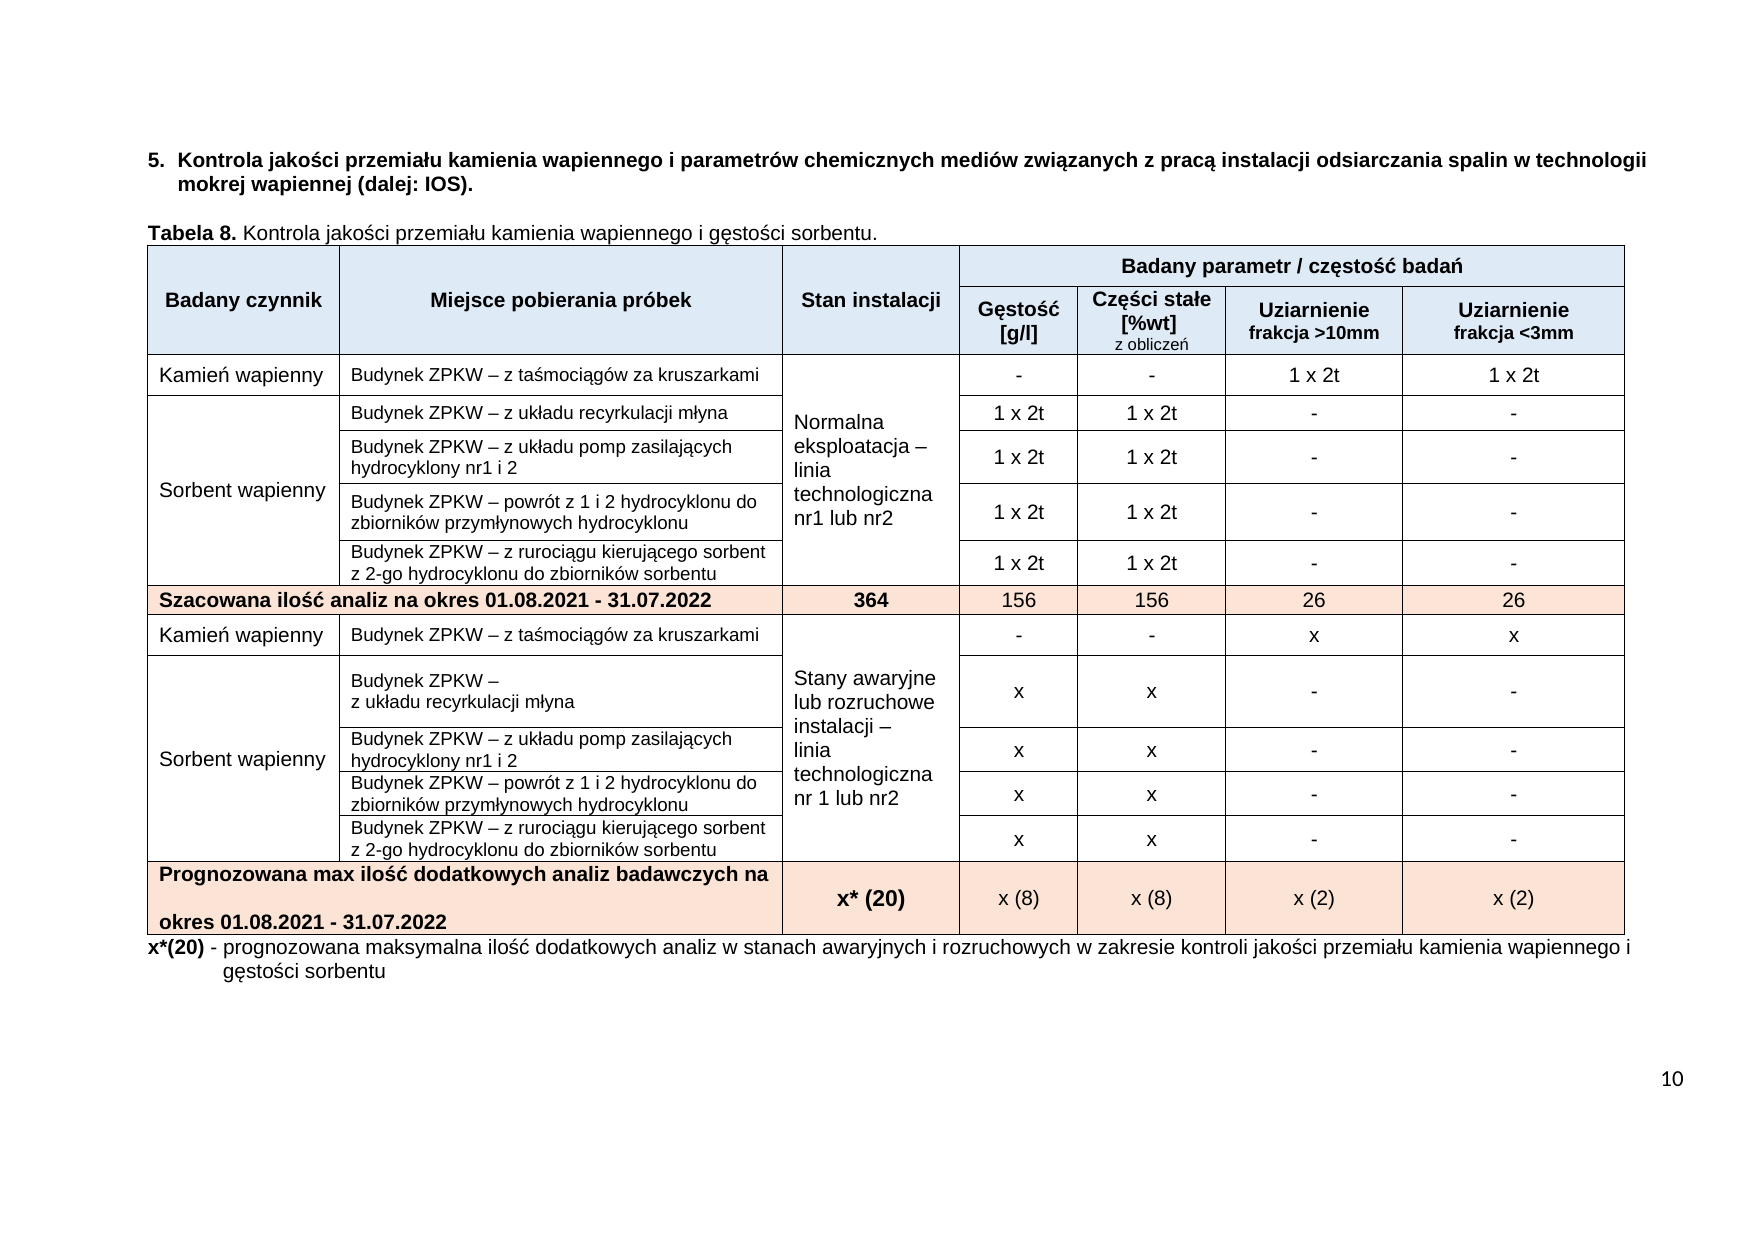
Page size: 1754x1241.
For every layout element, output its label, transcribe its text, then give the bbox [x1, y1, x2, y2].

table_cell - [960, 355, 1077, 394]
table_cell 1 x 2t [1078, 484, 1225, 540]
table_cell 364 [783, 586, 959, 614]
table_cell x [1078, 816, 1225, 861]
table_cell Budynek ZPKW – z rurociągu kierującego sorbent z 2-go hydrocyklonu do zbiorników sorbentu [340, 541, 782, 584]
table_cell Sorbent wapienny [148, 396, 339, 584]
table_header Miejsce pobierania próbek [340, 246, 782, 354]
table_cell x [960, 772, 1077, 815]
table_cell 156 [960, 586, 1077, 614]
table_cell - [1403, 772, 1624, 815]
table_cell 1 x 2t [960, 541, 1077, 584]
table_cell x [960, 728, 1077, 771]
table_cell - [1078, 615, 1225, 655]
table_cell Stany awaryjne lub rozruchowe instalacji – linia technologiczna nr 1 lub nr2 [783, 615, 959, 861]
table_cell 1 x 2t [960, 396, 1077, 430]
table_cell 156 [1078, 586, 1225, 614]
table_cell Budynek ZPKW – powrót z 1 i 2 hydrocyklonu do zbiorników przymłynowych hydrocyklonu [340, 484, 782, 540]
table_cell x (2) [1226, 862, 1402, 934]
table_cell - [1226, 816, 1402, 861]
table_cell - [1078, 355, 1225, 394]
table_cell 1 x 2t [960, 484, 1077, 540]
table_header Badany czynnik [148, 246, 339, 354]
table_cell 1 x 2t [1403, 355, 1624, 394]
table_cell 1 x 2t [1078, 431, 1225, 483]
table_header Badany parametr / częstość badań [960, 246, 1624, 286]
table_cell Budynek ZPKW – z taśmociągów za kruszarkami [340, 355, 782, 394]
list Tabela 8. Kontrola jakości przemiału kamienia wapiennego i gęstości sorbentu. [148, 221, 1683, 244]
table_cell - [1226, 396, 1402, 430]
table_cell - [1403, 816, 1624, 861]
table_cell Budynek ZPKW – z układu recyrkulacji młyna [340, 396, 782, 430]
table_cell x [960, 656, 1077, 727]
table_cell Budynek ZPKW – z taśmociągów za kruszarkami [340, 615, 782, 655]
subtitle Kontrola jakości przemiału kamienia wapiennego i parametrów chemicznych mediów związanych z pracą instalacji odsiarczania spalin w technologii mokrej wapiennej (dalej: IOS). [148, 148, 1683, 196]
table_cell Normalna eksploatacja – linia technologiczna nr1 lub nr2 [783, 355, 959, 584]
table_cell 1 x 2t [1078, 541, 1225, 584]
table_cell Kamień wapienny [148, 615, 339, 655]
table_cell - [1226, 772, 1402, 815]
table_cell 1 x 2t [1226, 355, 1402, 394]
table_cell - [1226, 431, 1402, 483]
table_cell x [1403, 615, 1624, 655]
table_cell x [1078, 772, 1225, 815]
table_cell x [1226, 615, 1402, 655]
table_cell Kamień wapienny [148, 355, 339, 394]
table_cell - [960, 615, 1077, 655]
table_cell Uziarnienie frakcja <3mm [1403, 287, 1624, 354]
table_cell Części stałe [%wt] z obliczeń [1078, 287, 1225, 354]
table_cell Prognozowana max ilość dodatkowych analiz badawczych na okres 01.08.2021 - 31.07.2022 [148, 862, 782, 934]
table_cell x (8) [1078, 862, 1225, 934]
table_cell Gęstość [g/l] [960, 287, 1077, 354]
table_cell - [1226, 541, 1402, 584]
table_cell 26 [1226, 586, 1402, 614]
table_cell - [1403, 541, 1624, 584]
list x*(20) - prognozowana maksymalna ilość dodatkowych analiz w stanach awaryjnych i rozruchowych w zakresie kontroli jakości przemiału kamienia wapiennego i gęstości sorbentu [148, 935, 1683, 983]
table_cell Budynek ZPKW – z rurociągu kierującego sorbent z 2-go hydrocyklonu do zbiorników sorbentu [340, 816, 782, 861]
table_cell Szacowana ilość analiz na okres 01.08.2021 - 31.07.2022 [148, 586, 782, 614]
table_cell x (8) [960, 862, 1077, 934]
table_cell Budynek ZPKW – z układu recyrkulacji młyna [340, 656, 782, 727]
table_cell 26 [1403, 586, 1624, 614]
table_cell x [960, 816, 1077, 861]
table_cell - [1403, 656, 1624, 727]
table_cell x* (20) [783, 862, 959, 934]
table_cell - [1403, 431, 1624, 483]
table_cell x [1078, 728, 1225, 771]
table_cell Sorbent wapienny [148, 656, 339, 861]
table_cell Budynek ZPKW – z układu pomp zasilających hydrocyklony nr1 i 2 [340, 728, 782, 771]
table_cell - [1226, 728, 1402, 771]
table_cell Uziarnienie frakcja >10mm [1226, 287, 1402, 354]
table_cell - [1403, 484, 1624, 540]
table_cell - [1403, 728, 1624, 771]
table_cell 1 x 2t [1078, 396, 1225, 430]
table_cell - [1226, 484, 1402, 540]
table_cell 1 x 2t [960, 431, 1077, 483]
table_cell - [1226, 656, 1402, 727]
table_cell x [1078, 656, 1225, 727]
table_cell Budynek ZPKW – powrót z 1 i 2 hydrocyklonu do zbiorników przymłynowych hydrocyklonu [340, 772, 782, 815]
table_header Stan instalacji [783, 246, 959, 354]
table_cell x (2) [1403, 862, 1624, 934]
table_cell Budynek ZPKW – z układu pomp zasilających hydrocyklony nr1 i 2 [340, 431, 782, 483]
table_cell - [1403, 396, 1624, 430]
